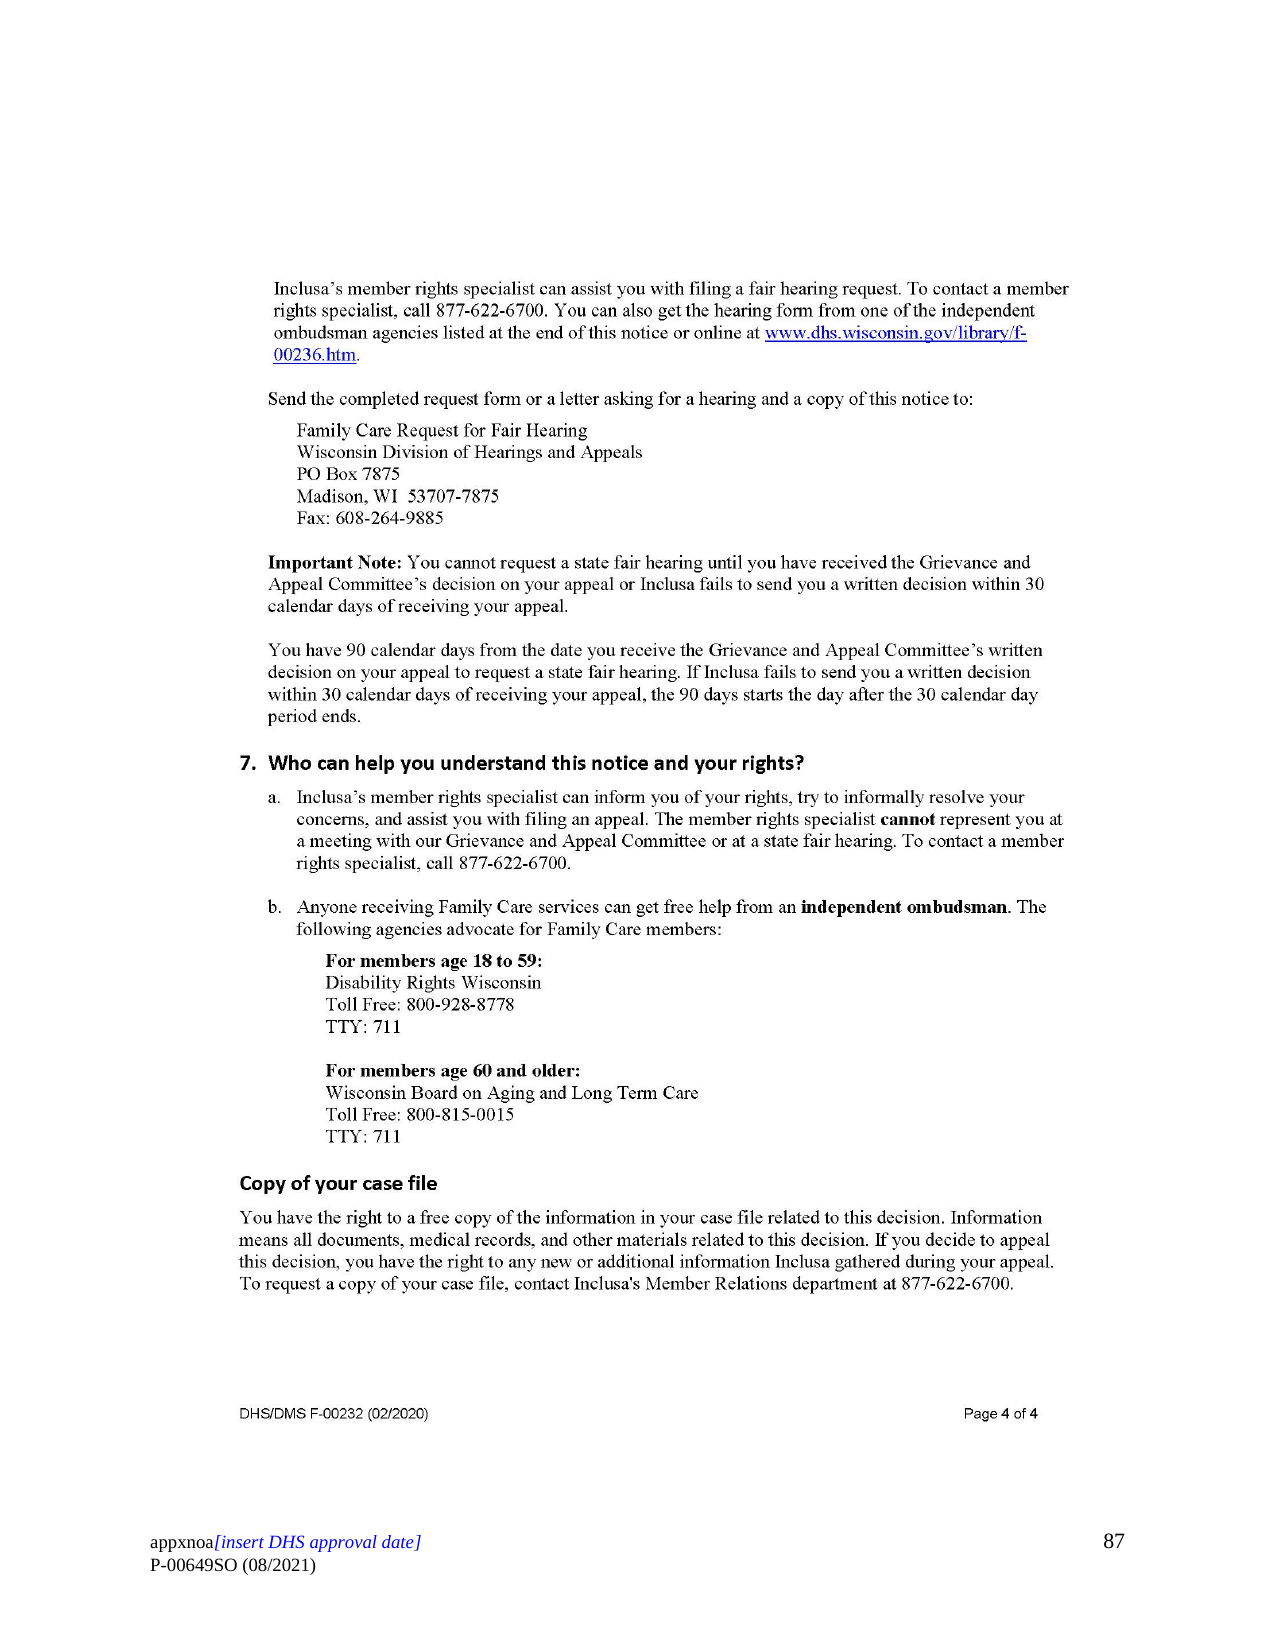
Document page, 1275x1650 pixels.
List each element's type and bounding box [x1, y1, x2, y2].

picture [150, 219, 1125, 1482]
